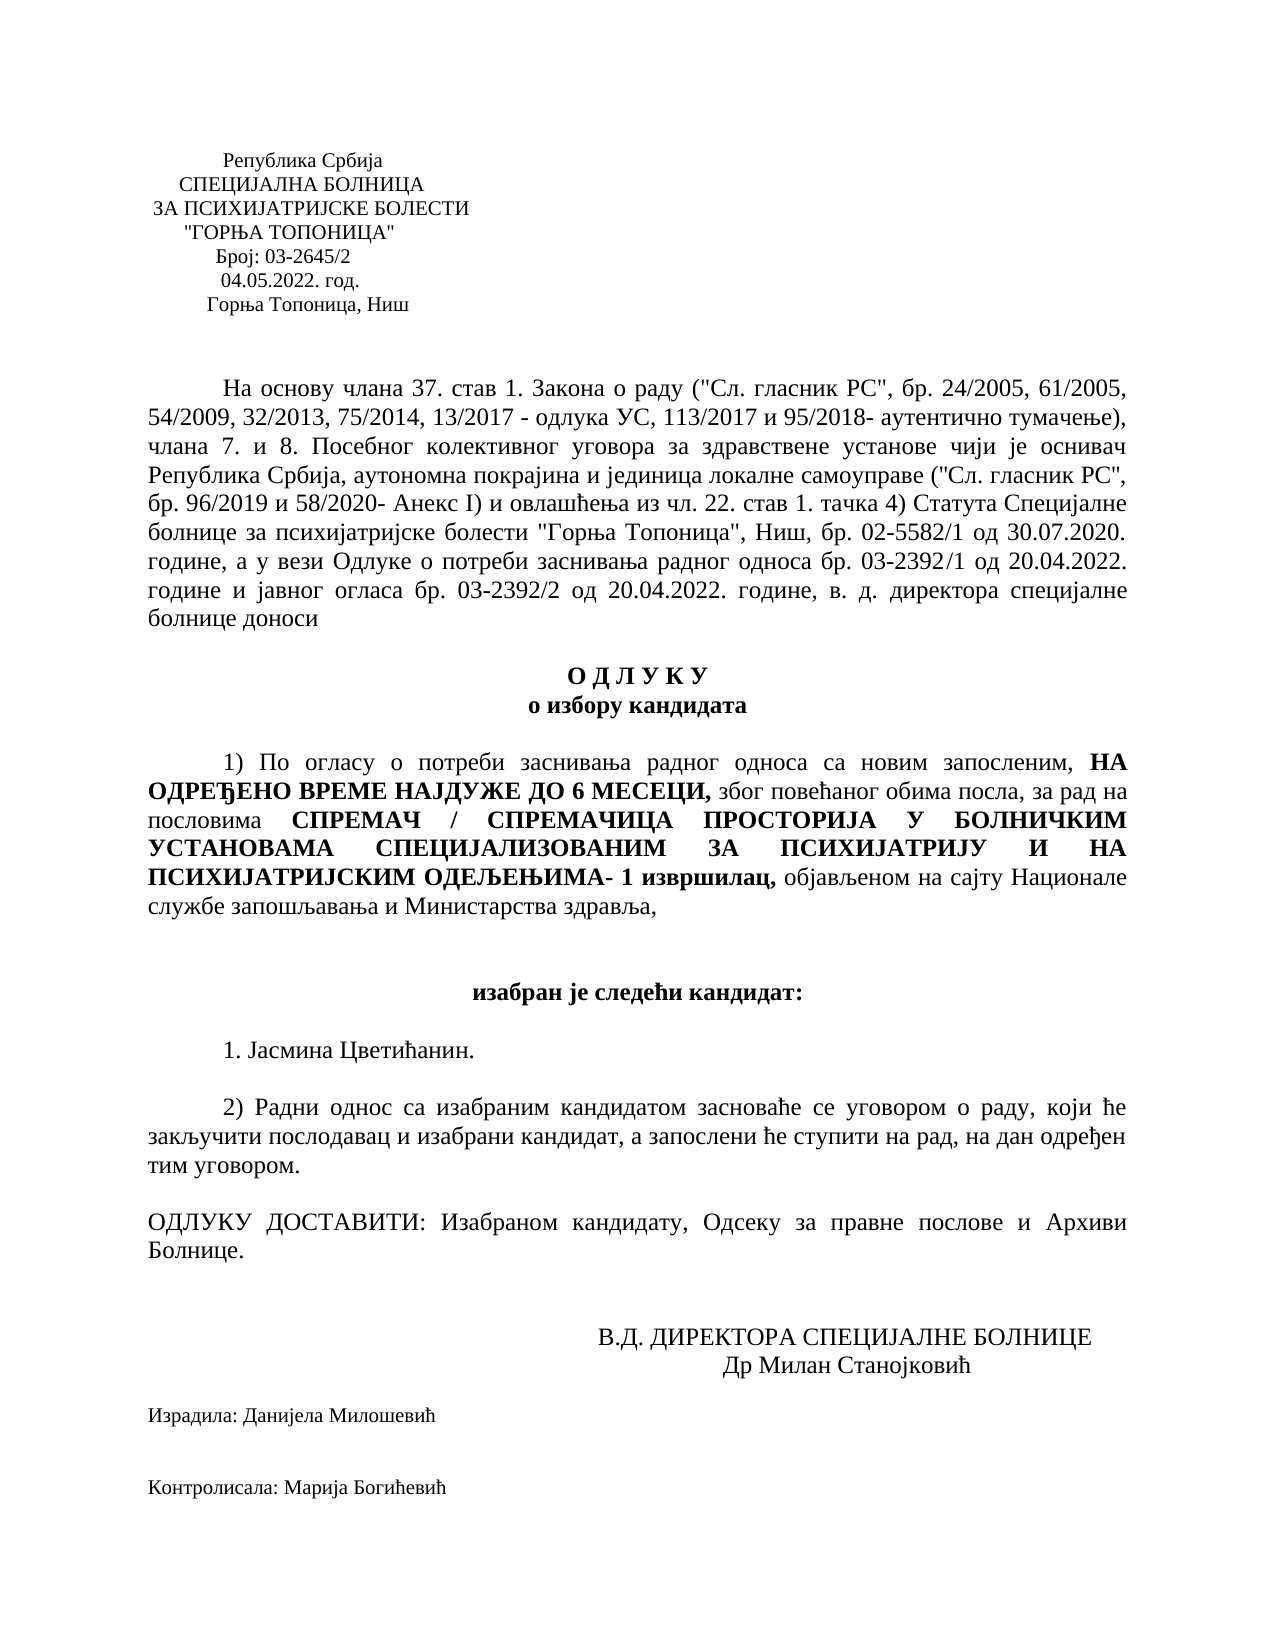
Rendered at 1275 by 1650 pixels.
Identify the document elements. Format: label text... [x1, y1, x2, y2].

text О Д Л У К У [148, 661, 1127, 690]
text 04.05.2022. год. [148, 268, 1127, 292]
text Контролисала: Марија Богићевић [148, 1475, 1127, 1499]
text ЗА ПСИХИЈАТРИЈСКЕ БОЛЕСТИ [148, 196, 1127, 220]
text 1) По огласу о потреби заснивања радног односа са новим запосленим, НА ОДРЕЂЕНО ВРЕМЕ НАЈДУЖЕ ДО 6 МЕСЕЦИ, због повећаног обима посла, за рад на пословима СПРЕМАЧ / СПРЕМАЧИЦА ПРОСТОРИЈА У БОЛНИЧКИМ УСТАНОВАМА СПЕЦИЈАЛИЗОВАНИМ ЗА ПСИХИЈАТРИЈУ И НА ПСИХИЈАТРИЈСКИМ ОДЕЉЕЊИМА- 1 извршилац, објављеном на сајту Национале службе запошљавања и Министарства здравља, [148, 747, 1127, 920]
text СПЕЦИЈАЛНА БОЛНИЦА [148, 172, 1127, 196]
text Број: 03-2645/2 [148, 244, 1127, 268]
text Горња Топоница, Ниш [148, 292, 1127, 316]
text Израдила: Данијела Милошевић [148, 1403, 1127, 1427]
text Др Милан Станојковић [148, 1350, 1127, 1379]
text ОДЛУКУ ДОСТАВИТИ: Изабраном кандидату, Одсеку за правне послове и Архиви Болнице. [148, 1207, 1127, 1264]
text 1. Јасмина Цветићанин. [148, 1035, 1127, 1063]
text изабран је следећи кандидат: [148, 977, 1127, 1006]
text В.Д. ДИРЕКТОРА СПЕЦИЈАЛНЕ БОЛНИЦЕ [523, 1322, 1127, 1350]
text Република Србија [148, 148, 1127, 172]
text На основу члана 37. став 1. Закона о раду ("Сл. гласник РС", бр. 24/2005, 61/2005, 54/2009, 32/2013, 75/2014, 13/2017 - одлука УС, 113/2017 и 95/2018- аутентично тумачење), члана 7. и 8. Посебног колективног уговора за здравствене установе чији је оснивач Република Србија, аутономна покрајина и јединица локалне самоуправе (''Сл. гласник РС'', бр. 96/2019 и 58/2020- Анекс I) и овлашћења из чл. 22. став 1. тачка 4) Статута Специјалне болнице за психијатријске болести "Горња Топоница", Ниш, бр. 02-5582/1 од 30.07.2020. године, а у вези Одлуке о потреби заснивања радног односа бр. 03-2392/1 од 20.04.2022. године и јавног огласа бр. 03-2392/2 од 20.04.2022. године, в. д. директора специјалне болнице доноси [148, 373, 1127, 632]
text ''ГОРЊА ТОПОНИЦА'' [148, 220, 1127, 244]
text о избору кандидата [148, 690, 1127, 718]
text 2) Радни однос са изабраним кандидатом засноваће се уговором о раду, који ће закључити послодавац и изабрани кандидат, а запослени ће ступити на рад, на дан одређен тим уговором. [148, 1092, 1127, 1178]
